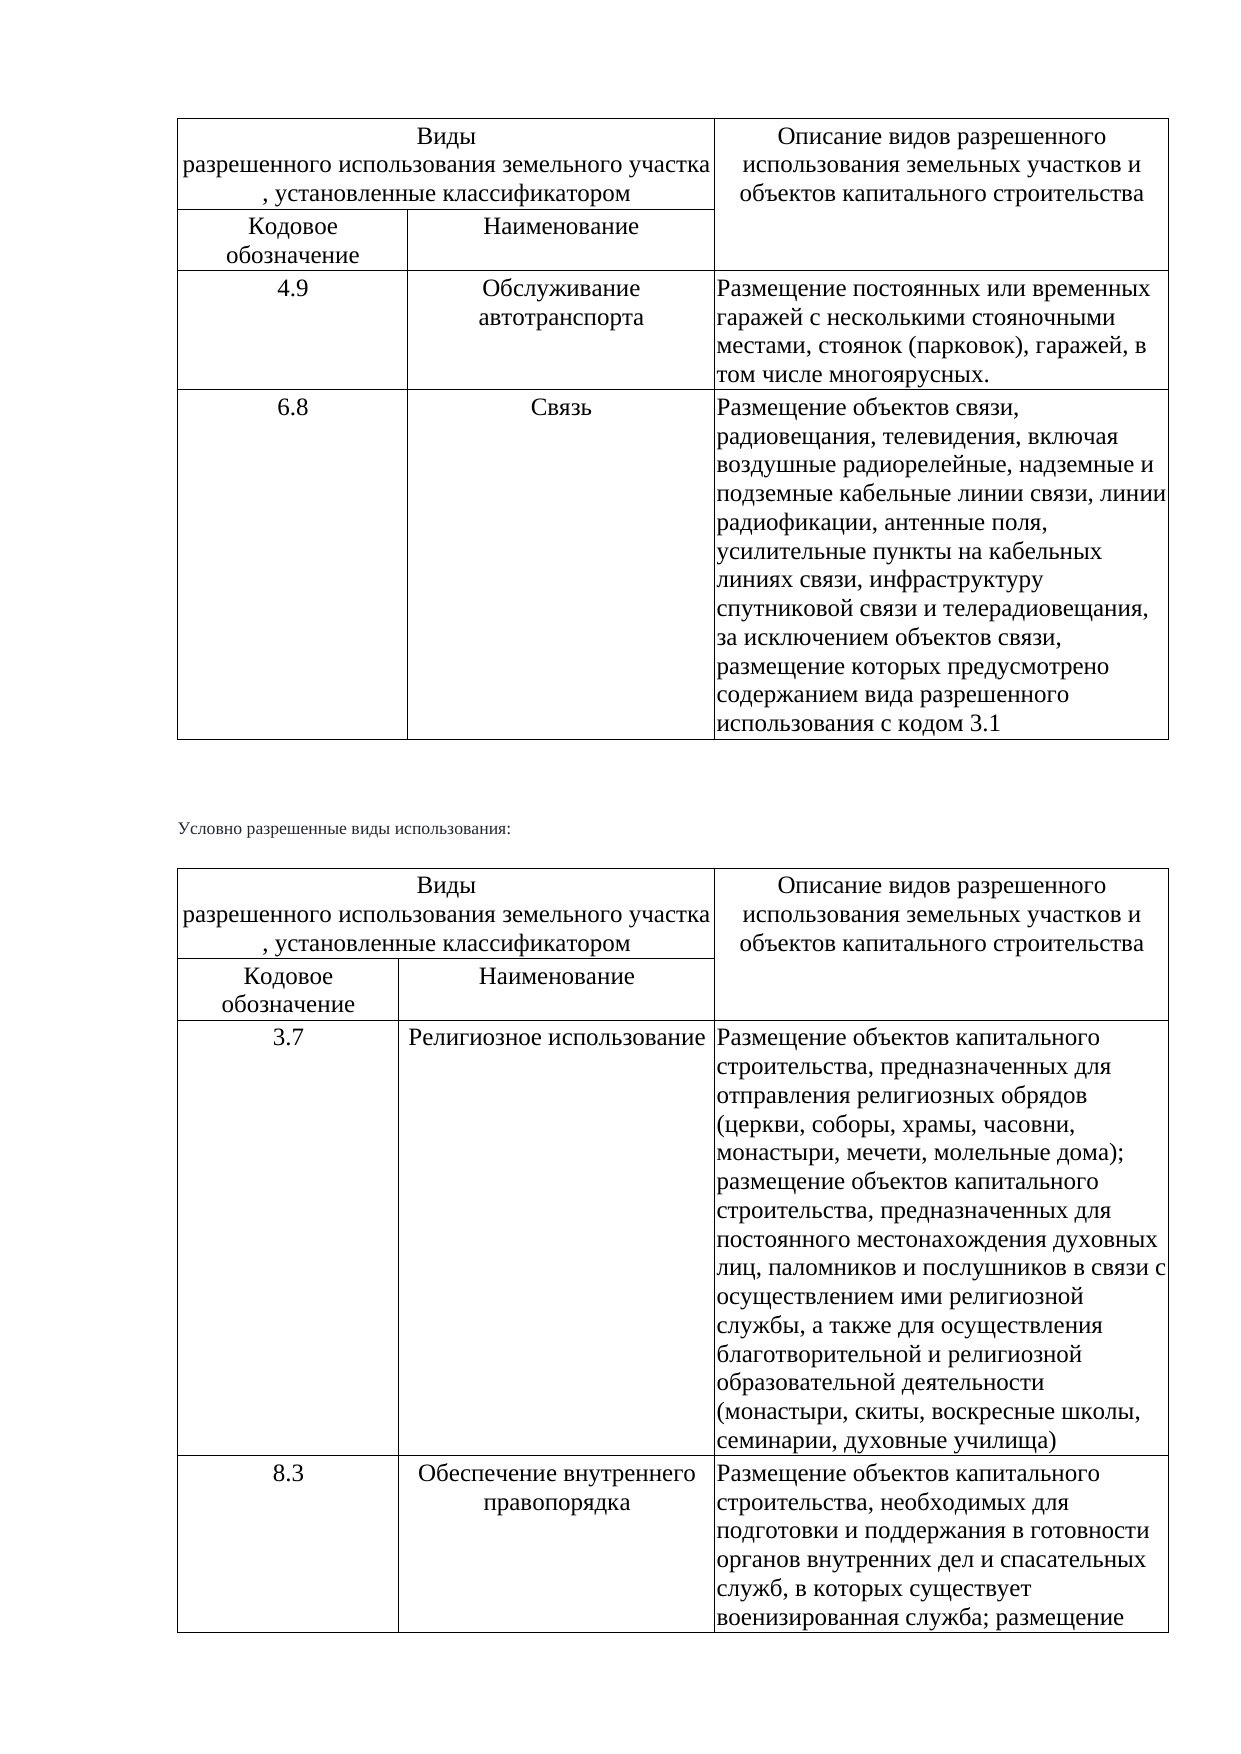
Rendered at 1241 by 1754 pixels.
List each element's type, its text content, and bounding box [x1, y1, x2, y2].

table_cell 3.7 [178, 1021, 398, 1455]
table_cell 8.3 [178, 1456, 398, 1632]
table_cell Кодовое обозначение [178, 959, 398, 1020]
table_cell Религиозное использование [399, 1021, 714, 1455]
table_cell Кодовое обозначение [178, 210, 407, 270]
table_cell Обслуживание автотранспорта [408, 271, 714, 389]
table_cell Размещение постоянных или временных гаражей с несколькими стояночными местами, стоянок (парковок), гаражей, в том числе многоярусных. [715, 271, 1168, 389]
table_cell Связь [408, 390, 714, 738]
table_cell Наименование [408, 210, 714, 270]
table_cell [715, 1456, 1168, 1632]
table_cell 4.9 [178, 271, 407, 389]
table_cell 6.8 [178, 390, 407, 738]
table_header Описание видов разрешенного использования земельных участков и объектов капитального строительства [715, 869, 1168, 1020]
table_header Виды разрешенного использования земельного участка, установленные классификатором [178, 119, 714, 208]
table_header Виды разрешенного использования земельного участка, установленные классификатором [178, 869, 714, 958]
text Условно разрешенные виды использования: [177, 818, 1152, 838]
table_cell Размещение объектов капитального строительства, предназначенных для отправления религиозных обрядов (церкви, соборы, храмы, часовни, монастыри, мечети, молельные дома); размещение объектов капитального строительства, предназначенных для постоянного местонахождения духовных лиц, паломников и послушников в связи с осуществлением ими религиозной службы, а также для осуществления благотворительной и религиозной образовательной деятельности (монастыри, скиты, воскресные школы, семинарии, духовные училища) [715, 1021, 1168, 1455]
table_header Описание видов разрешенного использования земельных участков и объектов капитального строительства [715, 119, 1168, 270]
table_cell Размещение объектов связи, радиовещания, телевидения, включая воздушные радиорелейные, надземные и подземные кабельные линии связи, линии радиофикации, антенные поля, усилительные пункты на кабельных линиях связи, инфраструктуру спутниковой связи и телерадиовещания, за исключением объектов связи, размещение которых предусмотрено содержанием вида разрешенного использования с кодом 3.1 [715, 390, 1168, 738]
table_cell Наименование [399, 959, 714, 1020]
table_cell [399, 1456, 714, 1632]
